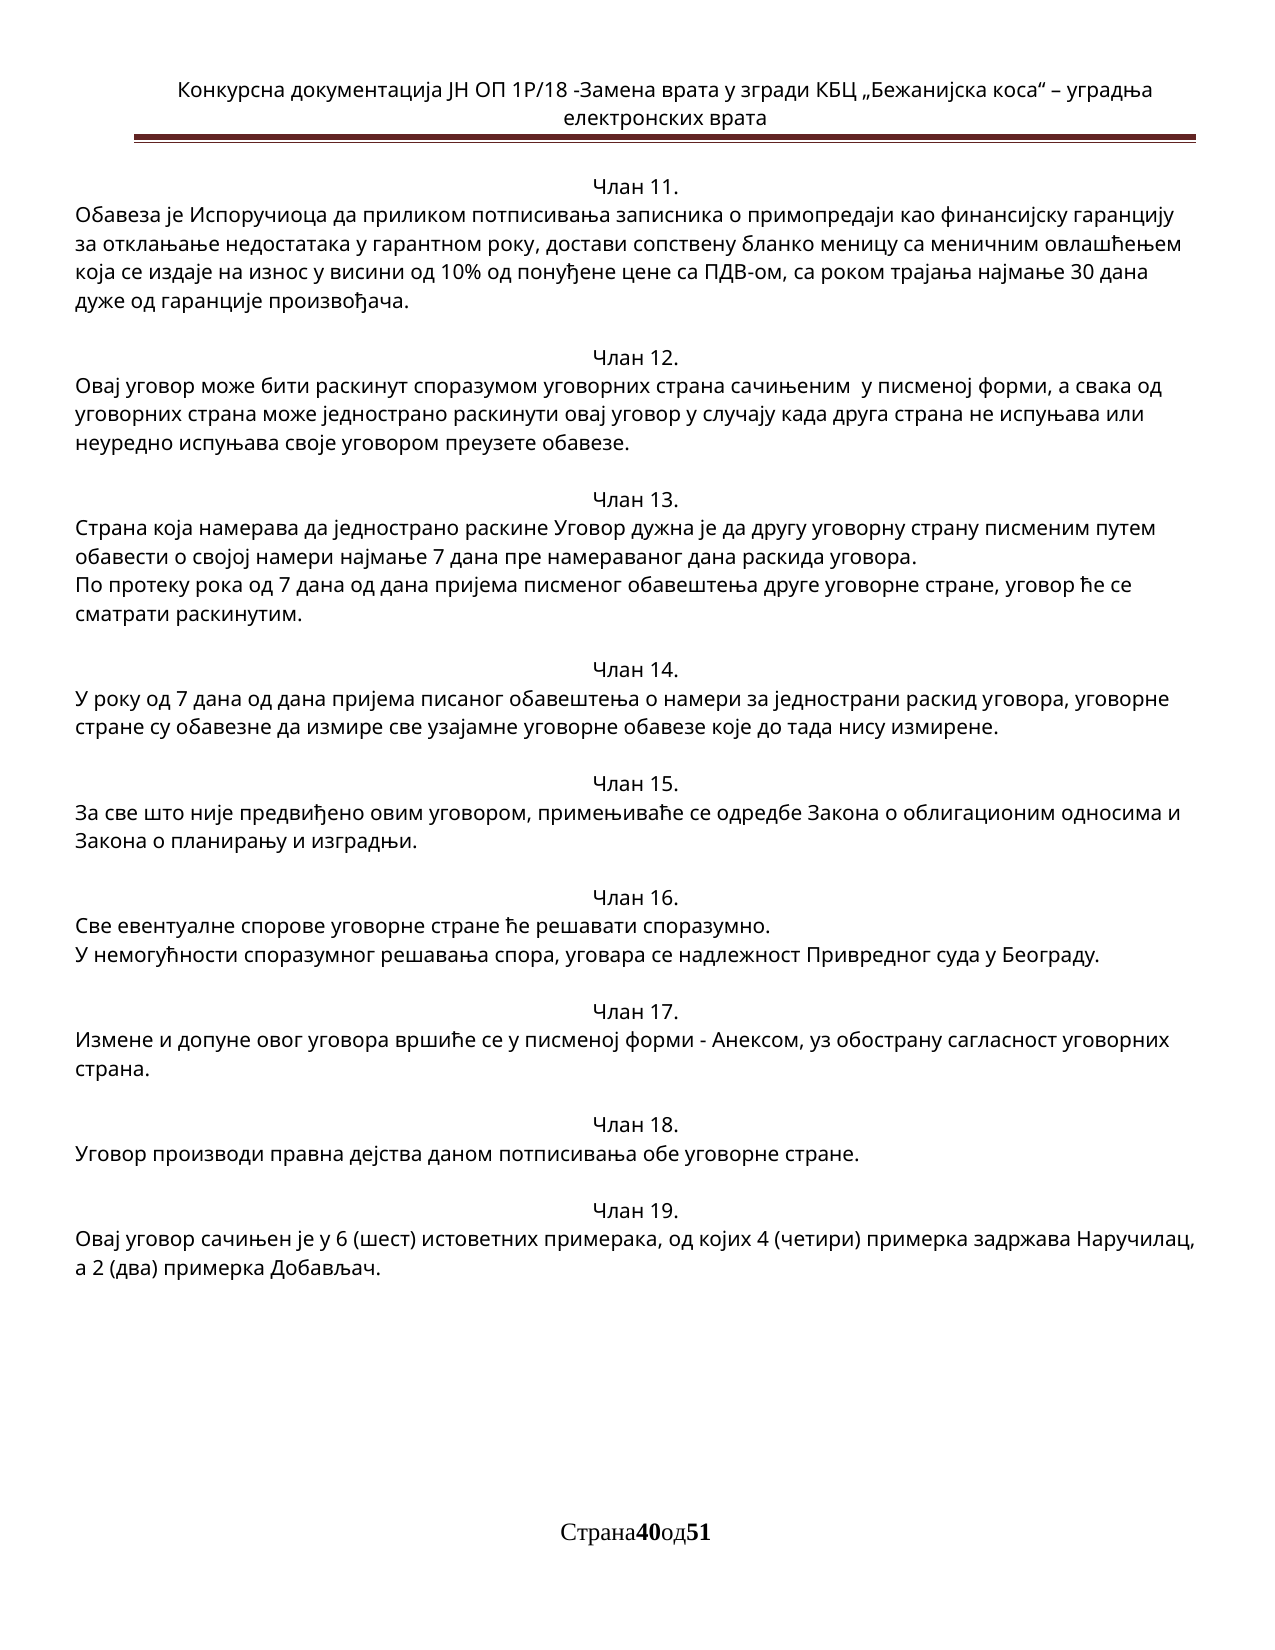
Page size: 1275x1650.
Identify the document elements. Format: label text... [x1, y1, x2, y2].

text Члан 12. [75, 343, 1196, 371]
text Овај уговор сачињен је у 6 (шест) истоветних примерака, од којих 4 (четири) примерка задржава Наручилац, а 2 (два) примерка Добављач. [75, 1224, 1196, 1281]
text Члан 14. [75, 656, 1196, 684]
text Уговор производи правна дејства даном потписивања обе уговорне стране. [75, 1139, 1196, 1167]
text Члан 16. [75, 883, 1196, 911]
text Овај уговор може бити раскинут споразумом уговорних страна сачињеним у писменој форми, а свака од уговорних страна може једнострано раскинути овај уговор у случају када друга страна не испуњава или неуредно испуњава своје уговором преузете обавезе. [75, 371, 1196, 456]
text Члан 15. [75, 769, 1196, 798]
text Члан 18. [75, 1111, 1196, 1139]
text За све што није предвиђено овим уговором, примењиваће се одредбе Закона о облигационим односима и Закона о планирању и изградњи. [75, 798, 1196, 854]
text Члан 19. [75, 1196, 1196, 1224]
text Члан 11. [75, 172, 1196, 201]
text Страна која намерава да једнострано раскине Уговор дужна је да другу уговорну страну писменим путем обавести о својој намери најмање 7 дана пре намераваног дана раскида уговора. [75, 513, 1196, 570]
text Све евентуалне спорове уговорне стране ће решавати споразумно. [75, 911, 1196, 940]
text Члан 17. [75, 997, 1196, 1025]
text Члан 13. [75, 485, 1196, 513]
text Обавеза је Испоручиоца да приликом потписивања записника о примопредаји као финансијску гаранцију за отклањање недостатака у гарантном року, достави сопствену бланко меницу са меничним овлашћењем која се издаје на износ у висини од 10% од понуђене цене са ПДВ-ом, са роком трајања најмање 30 дана дуже од гаранције произвођача. [75, 201, 1196, 314]
text У року од 7 дана од дана пријема писаног обавештења о намери за једнострани раскид уговора, уговорне стране су обавезне да измире све узајамне уговорне обавезе које до тада нису измирене. [75, 684, 1196, 741]
text Измене и допуне овог уговора вршиће се у писменој форми - Анексом, уз обострану сагласност уговорних страна. [75, 1025, 1196, 1082]
text У немогућности споразумног решавања спора, уговара се надлежност Привредног суда у Београду. [75, 940, 1196, 968]
text По протеку рока од 7 дана од дана пријема писменог обавештења друге уговорне стране, уговор ће се сматрати раскинутим. [75, 570, 1196, 627]
